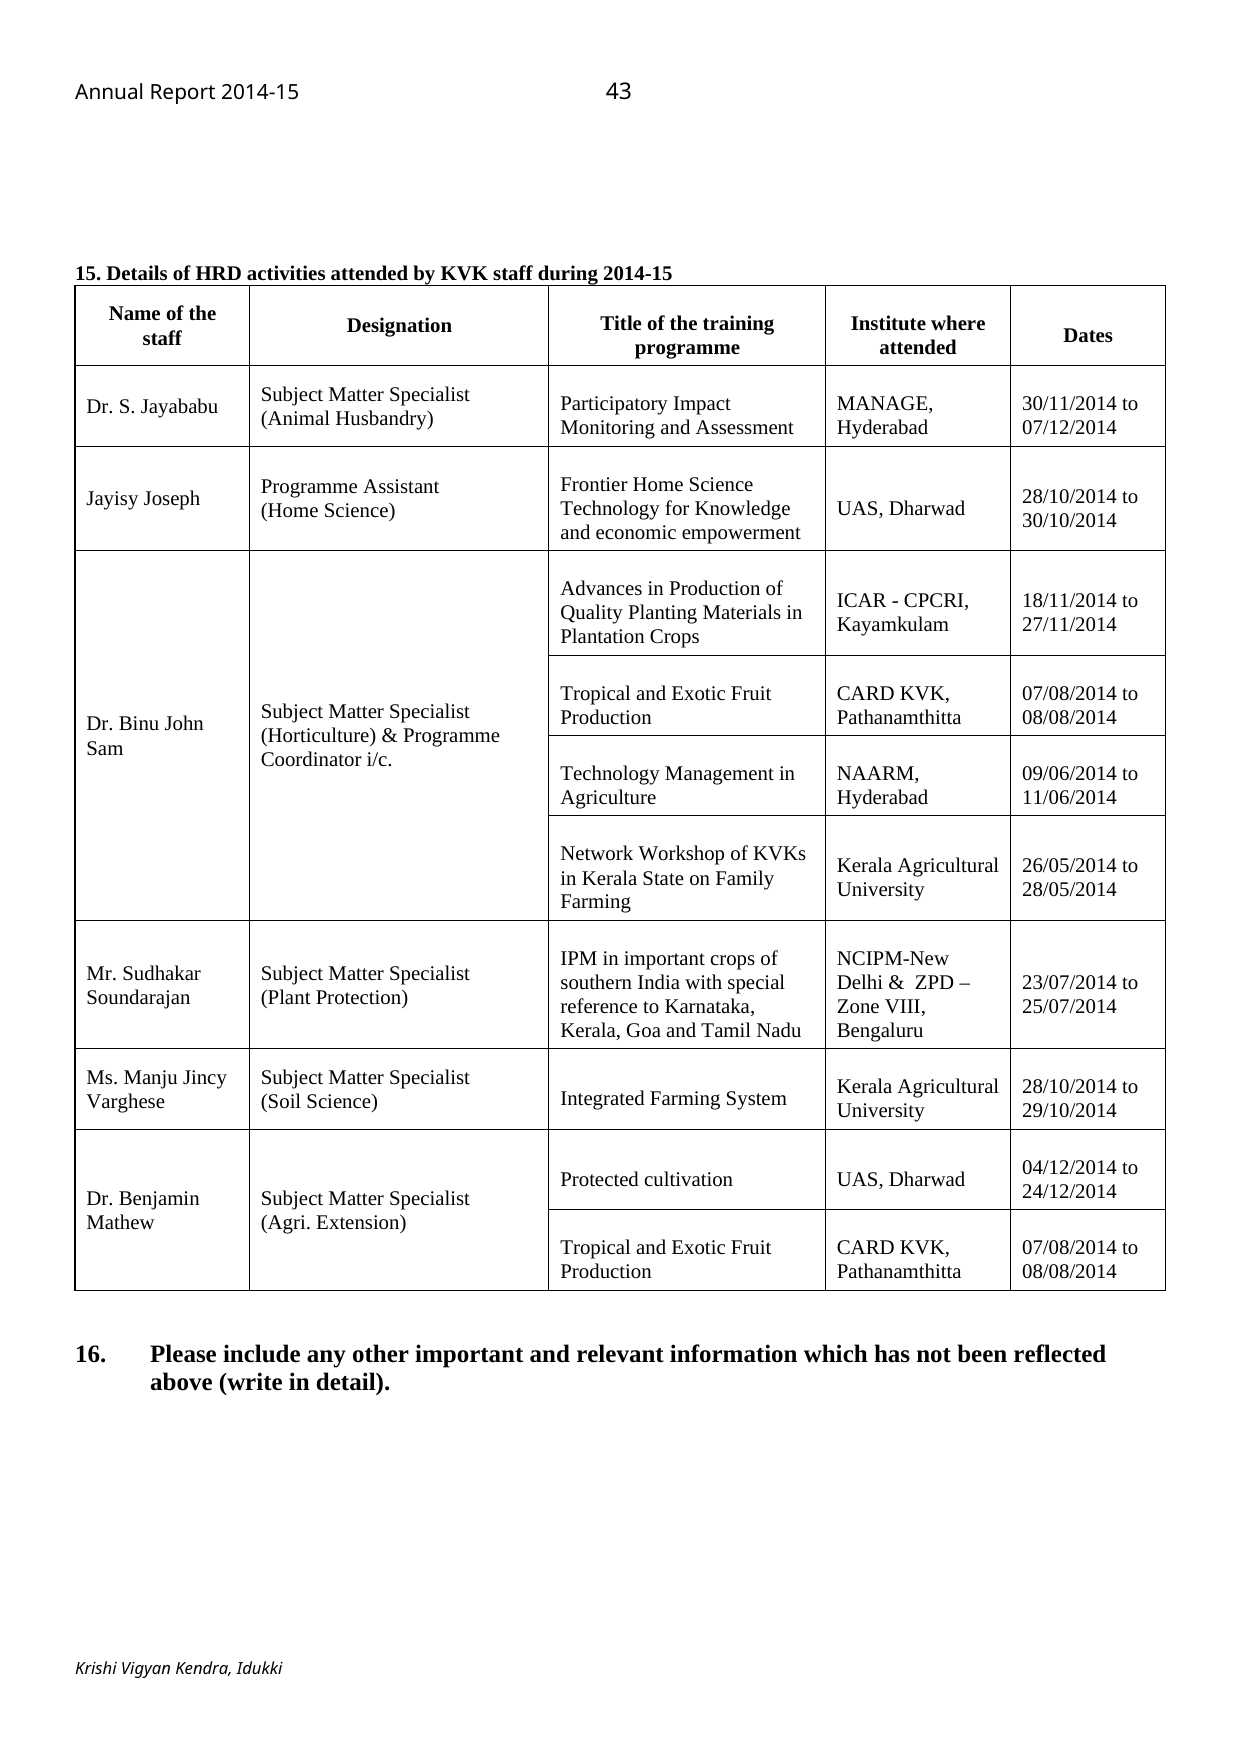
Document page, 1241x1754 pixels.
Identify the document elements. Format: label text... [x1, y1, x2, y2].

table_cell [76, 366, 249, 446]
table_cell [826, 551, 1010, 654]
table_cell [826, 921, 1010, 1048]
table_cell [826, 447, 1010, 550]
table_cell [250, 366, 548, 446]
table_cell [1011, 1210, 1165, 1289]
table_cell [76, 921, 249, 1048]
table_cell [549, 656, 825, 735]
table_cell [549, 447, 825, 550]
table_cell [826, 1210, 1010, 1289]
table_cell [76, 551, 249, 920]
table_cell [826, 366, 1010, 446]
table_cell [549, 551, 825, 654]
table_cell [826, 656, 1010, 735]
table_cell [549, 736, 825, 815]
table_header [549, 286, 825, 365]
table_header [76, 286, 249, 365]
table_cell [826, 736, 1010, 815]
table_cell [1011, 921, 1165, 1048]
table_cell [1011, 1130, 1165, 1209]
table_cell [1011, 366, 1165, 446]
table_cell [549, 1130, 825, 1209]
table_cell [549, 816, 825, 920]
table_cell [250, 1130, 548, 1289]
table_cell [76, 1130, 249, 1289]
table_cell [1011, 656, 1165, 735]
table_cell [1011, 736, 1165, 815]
text 16. Please include any other important and relevant information which has not been reflected above (write in detail). [75, 1339, 1165, 1396]
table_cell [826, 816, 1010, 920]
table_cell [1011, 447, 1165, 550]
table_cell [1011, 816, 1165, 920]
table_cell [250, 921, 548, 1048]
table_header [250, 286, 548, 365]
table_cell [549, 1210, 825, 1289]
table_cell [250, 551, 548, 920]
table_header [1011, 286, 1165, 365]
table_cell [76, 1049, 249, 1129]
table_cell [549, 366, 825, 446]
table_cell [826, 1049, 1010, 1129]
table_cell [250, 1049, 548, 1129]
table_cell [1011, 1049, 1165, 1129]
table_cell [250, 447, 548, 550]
text 15. Details of HRD activities attended by KVK staff during 2014-15 [75, 261, 1165, 285]
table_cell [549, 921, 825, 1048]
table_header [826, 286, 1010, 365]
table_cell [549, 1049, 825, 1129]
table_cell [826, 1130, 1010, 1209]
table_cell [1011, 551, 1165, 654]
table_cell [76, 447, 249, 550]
